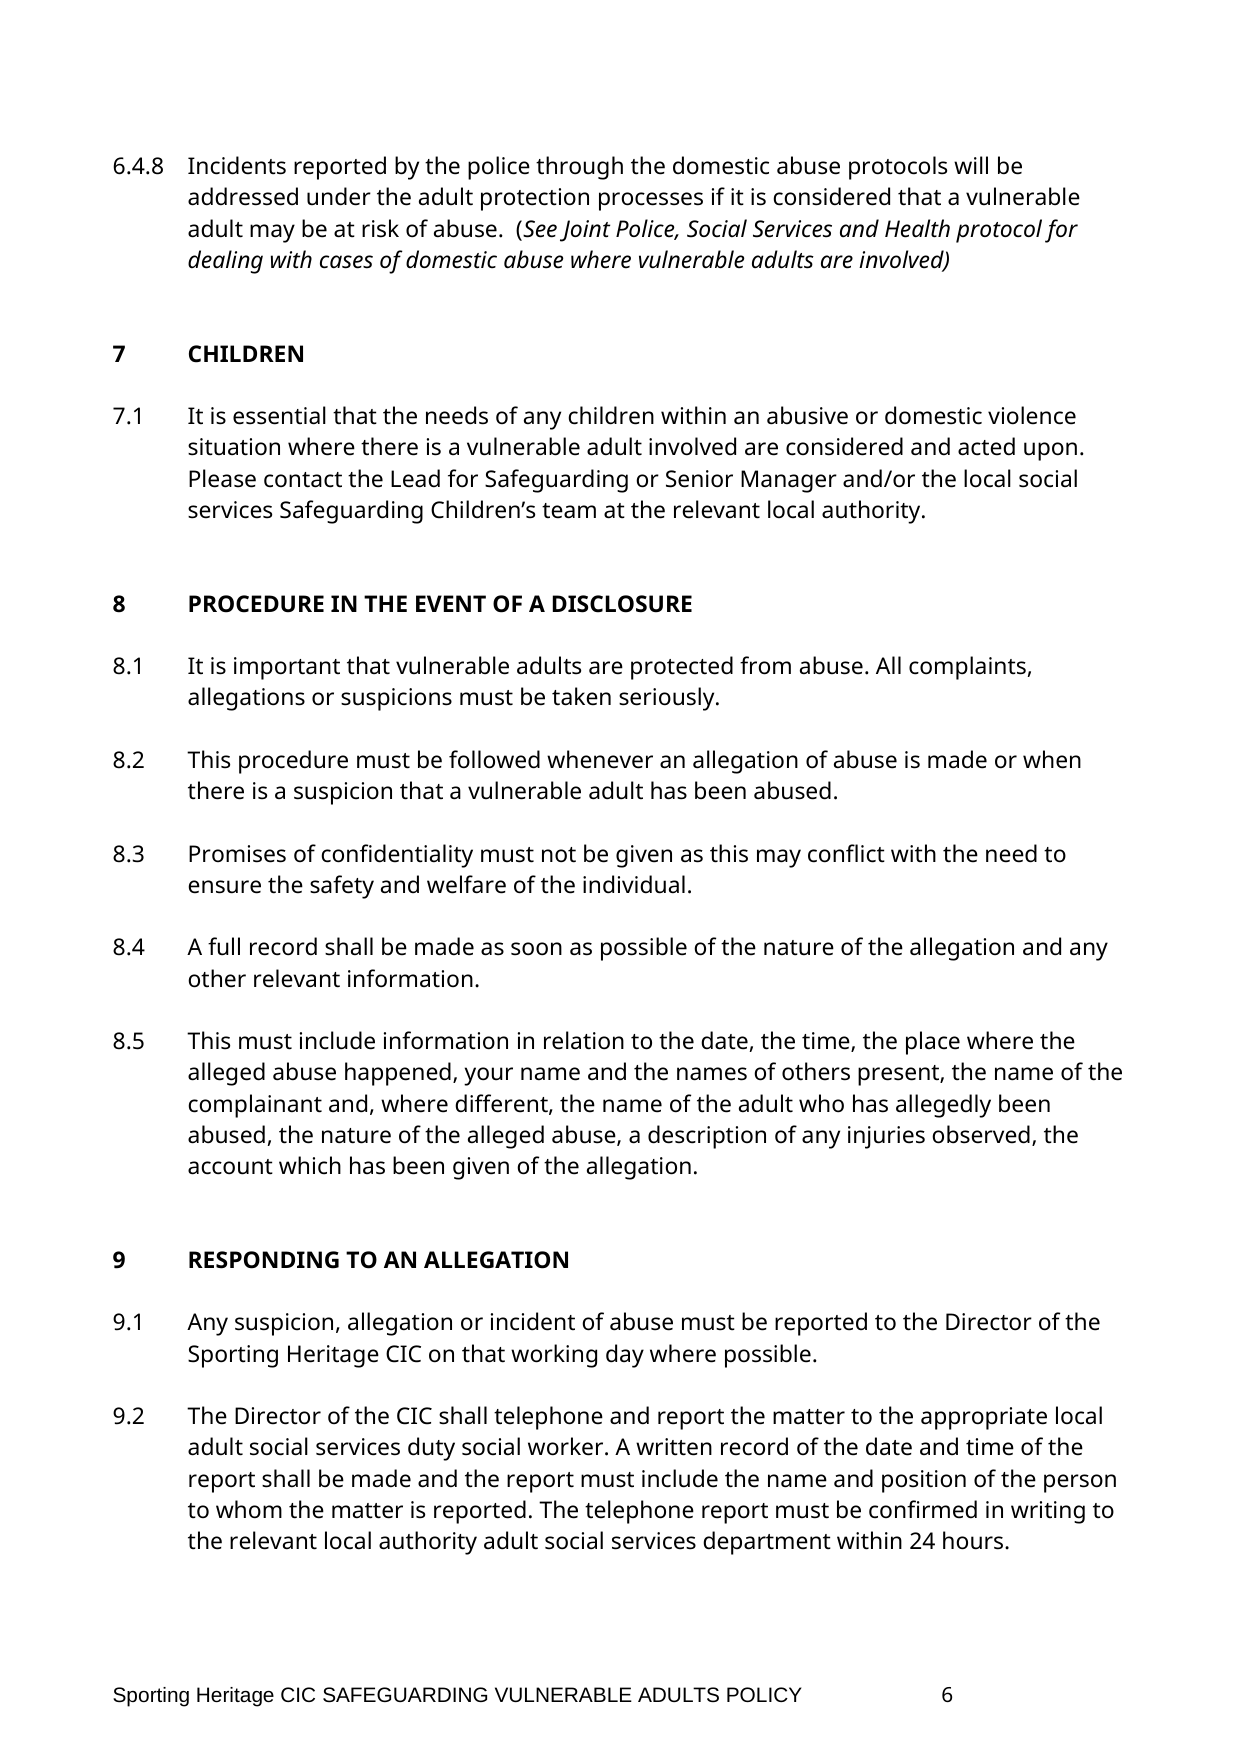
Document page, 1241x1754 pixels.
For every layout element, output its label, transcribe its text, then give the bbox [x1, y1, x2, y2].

text 8 PROCEDURE IN THE EVENT OF A DISCLOSURE [112, 587, 1128, 619]
text 8.2 This procedure must be followed whenever an allegation of abuse is made or when there is a suspicion that a vulnerable adult has been abused. [112, 744, 1128, 806]
text 8.5 This must include information in relation to the date, the time, the place where the alleged abuse happened, your name and the names of others present, the name of the complainant and, where different, the name of the adult who has allegedly been abused, the nature of the alleged abuse, a description of any injuries observed, the account which has been given of the allegation. [112, 1025, 1128, 1181]
text 9.1 Any suspicion, allegation or incident of abuse must be reported to the Director of the Sporting Heritage CIC on that working day where possible. [112, 1306, 1128, 1369]
text 9 RESPONDING TO AN ALLEGATION [112, 1244, 1128, 1275]
text 7.1 It is essential that the needs of any children within an abusive or domestic violence situation where there is a vulnerable adult involved are considered and acted upon. Please contact the Lead for Safeguarding or Senior Manager and/or the local social services Safeguarding Children’s team at the relevant local authority. [112, 400, 1128, 525]
text 8.4 A full record shall be made as soon as possible of the nature of the allegation and any other relevant information. [112, 931, 1128, 994]
text 8.1 It is important that vulnerable adults are protected from abuse. All complaints, allegations or suspicions must be taken seriously. [112, 650, 1128, 712]
text 7 CHILDREN [112, 337, 1128, 369]
text 9.2 The Director of the CIC shall telephone and report the matter to the appropriate local adult social services duty social worker. A written record of the date and time of the report shall be made and the report must include the name and position of the person to whom the matter is reported. The telephone report must be confirmed in writing to the relevant local authority adult social services department within 24 hours. [112, 1400, 1128, 1556]
text 6.4.8 Incidents reported by the police through the domestic abuse protocols will be addressed under the adult protection processes if it is considered that a vulnerable adult may be at risk of abuse. (See Joint Police, Social Services and Health protocol for dealing with cases of domestic abuse where vulnerable adults are involved) [112, 150, 1128, 275]
text 8.3 Promises of confidentiality must not be given as this may conflict with the need to ensure the safety and welfare of the individual. [112, 837, 1128, 900]
